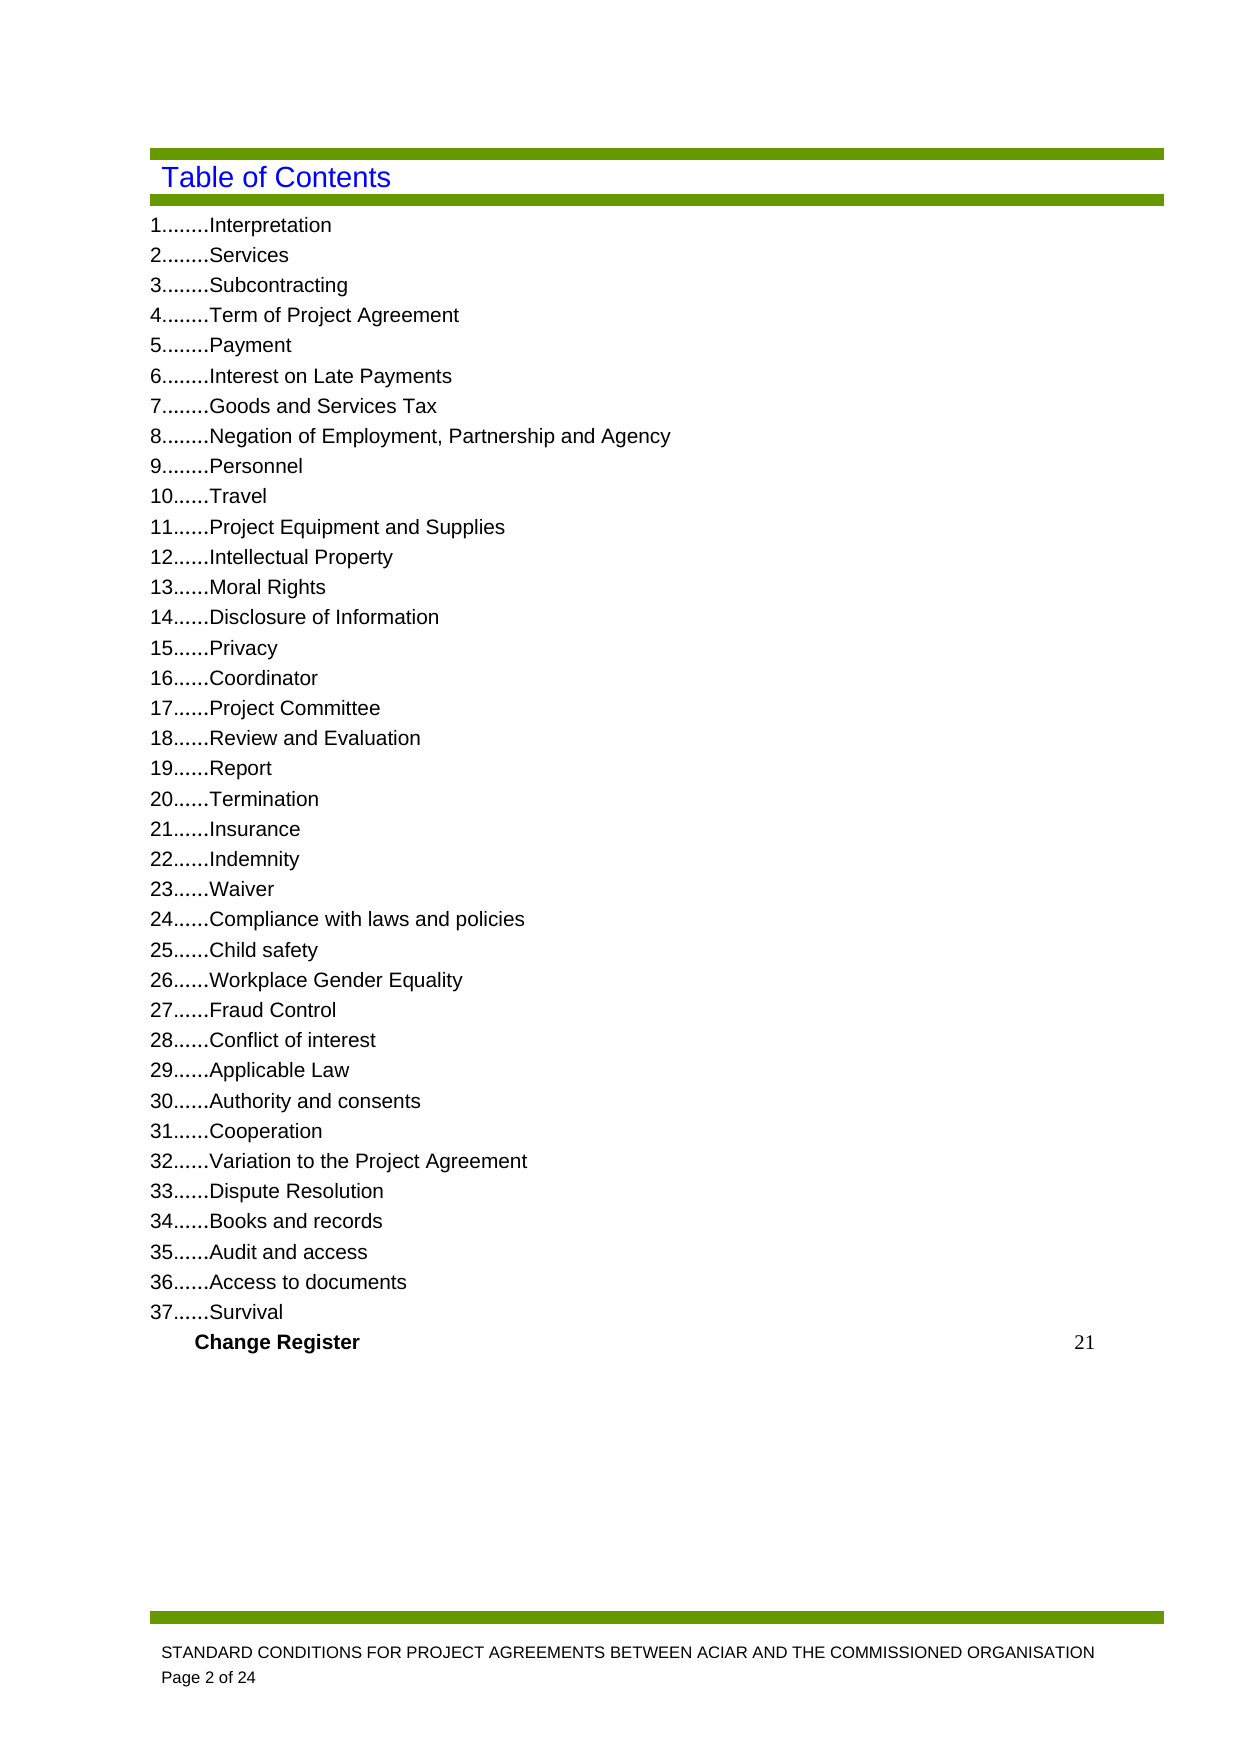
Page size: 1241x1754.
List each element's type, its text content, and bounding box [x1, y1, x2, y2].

text 5. Payment 7 [150, 333, 1002, 357]
text 3. Subcontracting 6 [150, 273, 1002, 297]
text 2. Services 6 [150, 243, 1002, 267]
text 7. Goods and Services Tax 9 [150, 394, 1002, 418]
text Change Register 21 [194, 1330, 1080, 1354]
text 6. Interest on Late Payments 8 [150, 363, 1002, 387]
text 27. Fraud Control 17 [150, 998, 1002, 1022]
table_header Table of Contents [150, 160, 1164, 194]
text 11. Project Equipment and Supplies 10 [150, 514, 1002, 538]
text 9. Personnel 9 [150, 454, 1002, 478]
text 19. Report 14 [150, 756, 1002, 780]
text 33. Dispute Resolution 18 [150, 1179, 1002, 1203]
text 37. Survival 20 [150, 1300, 1002, 1324]
text 17. Project Committee 13 [150, 696, 1002, 720]
text 36. Access to documents 20 [150, 1270, 1002, 1294]
text 35. Audit and access 18 [150, 1239, 1002, 1263]
text 31. Cooperation 18 [150, 1119, 1002, 1143]
text 12. Intellectual Property 11 [150, 545, 1002, 569]
text 30. Authority and consents 17 [150, 1088, 1002, 1112]
text 23. Waiver 15 [150, 877, 1002, 901]
text 34. Books and records 18 [150, 1209, 1002, 1233]
text 14. Disclosure of Information 13 [150, 605, 1002, 629]
text 29. Applicable Law 17 [150, 1058, 1002, 1082]
text 28. Conflict of interest 17 [150, 1028, 1002, 1052]
text 10. Travel 10 [150, 484, 1002, 508]
text 26. Workplace Gender Equality 17 [150, 968, 1002, 992]
text 16. Coordinator 13 [150, 666, 1002, 689]
text 24. Compliance with laws and policies 15 [150, 907, 1002, 931]
text 8. Negation of Employment, Partnership and Agency 9 [150, 424, 1002, 448]
text 4. Term of Project Agreement 7 [150, 303, 1002, 327]
text 22. Indemnity 15 [150, 847, 1002, 871]
text 15. Privacy 13 [150, 635, 1002, 659]
text 20. Termination 14 [150, 786, 1002, 810]
text 21. Insurance 14 [150, 817, 1002, 841]
text 1. Interpretation 3 [150, 212, 1002, 236]
text 25. Child safety 16 [150, 937, 1002, 961]
text 18. Review and Evaluation 13 [150, 726, 1002, 750]
text 32. Variation to the Project Agreement 18 [150, 1149, 1002, 1173]
text 13. Moral Rights 13 [150, 575, 1002, 599]
